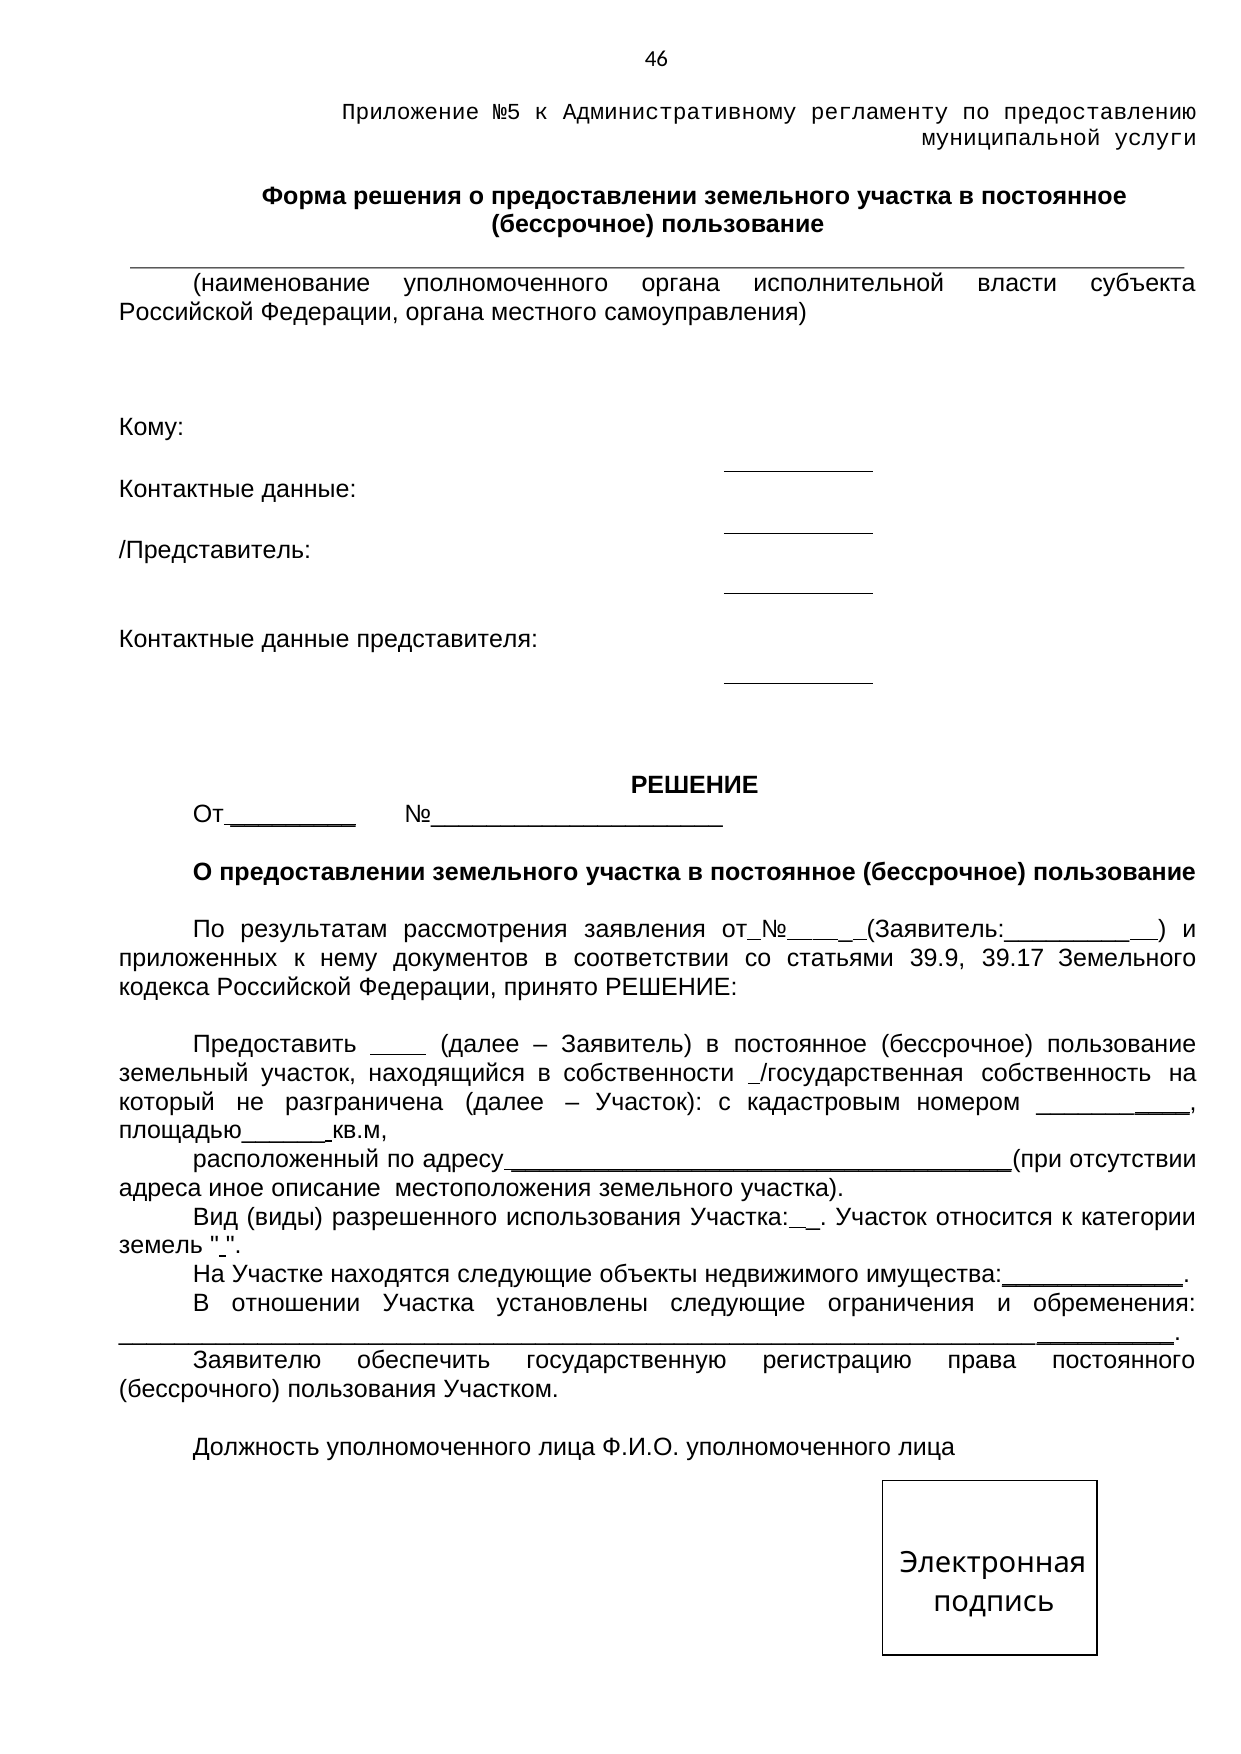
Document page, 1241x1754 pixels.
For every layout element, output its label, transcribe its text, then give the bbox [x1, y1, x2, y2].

text О предоставлении земельного участка в постоянное (бессрочное) пользование [119, 857, 1196, 886]
text Контактные данные представителя: [119, 624, 1196, 653]
text /Представитель: [119, 531, 1196, 563]
text Предоставить (далее – Заявитель) в постоянное (бессрочное) пользование земельный участок, находящийся в собственности /государственная собственность на который не разграничена (далее – Участок): с кадастровым номером ___________, площадью______ кв.м, [119, 1029, 1196, 1144]
text Должность уполномоченного лица Ф.И.О. уполномоченного лица [119, 1432, 1196, 1461]
text По результатам рассмотрения заявления от № _ (Заявитель:_________ ) и приложенных к нему документов в соответствии со статьями 39.9, 39.17 Земельного кодекса Российской Федерации, принято РЕШЕНИЕ: [119, 914, 1196, 1001]
text Заявителю обеспечить государственную регистрацию права постоянного (бессрочного) пользования Участком. [119, 1346, 1196, 1403]
text РЕШЕНИЕ [119, 771, 1196, 799]
text Кому: [119, 412, 1196, 441]
text Вид (виды) разрешенного использования Участка: _. Участок относится к категории земель " ". [119, 1202, 1196, 1259]
text Контактные данные: [119, 470, 1196, 503]
text Приложение №5 к Административному регламенту по предоставлению [119, 100, 1196, 126]
text От _________ №_____________________ [119, 799, 1196, 828]
text На Участке находятся следующие объекты недвижимого имущества:_____________. [119, 1259, 1196, 1288]
text (наименование уполномоченного органа исполнительной власти субъекта Российской Федерации, органа местного самоуправления) [119, 267, 1196, 326]
text В отношении Участка установлены следующие ограничения и обременения: ____________________________________________________________________________. [119, 1288, 1196, 1346]
text муниципальной услуги [119, 126, 1196, 152]
text Форма решения о предоставлении земельного участка в постоянное (бессрочное) пользование [119, 181, 1196, 238]
text расположенный по адресу ____________________________________(при отсутствии адреса иное описание местоположения земельного участка). [119, 1144, 1196, 1202]
